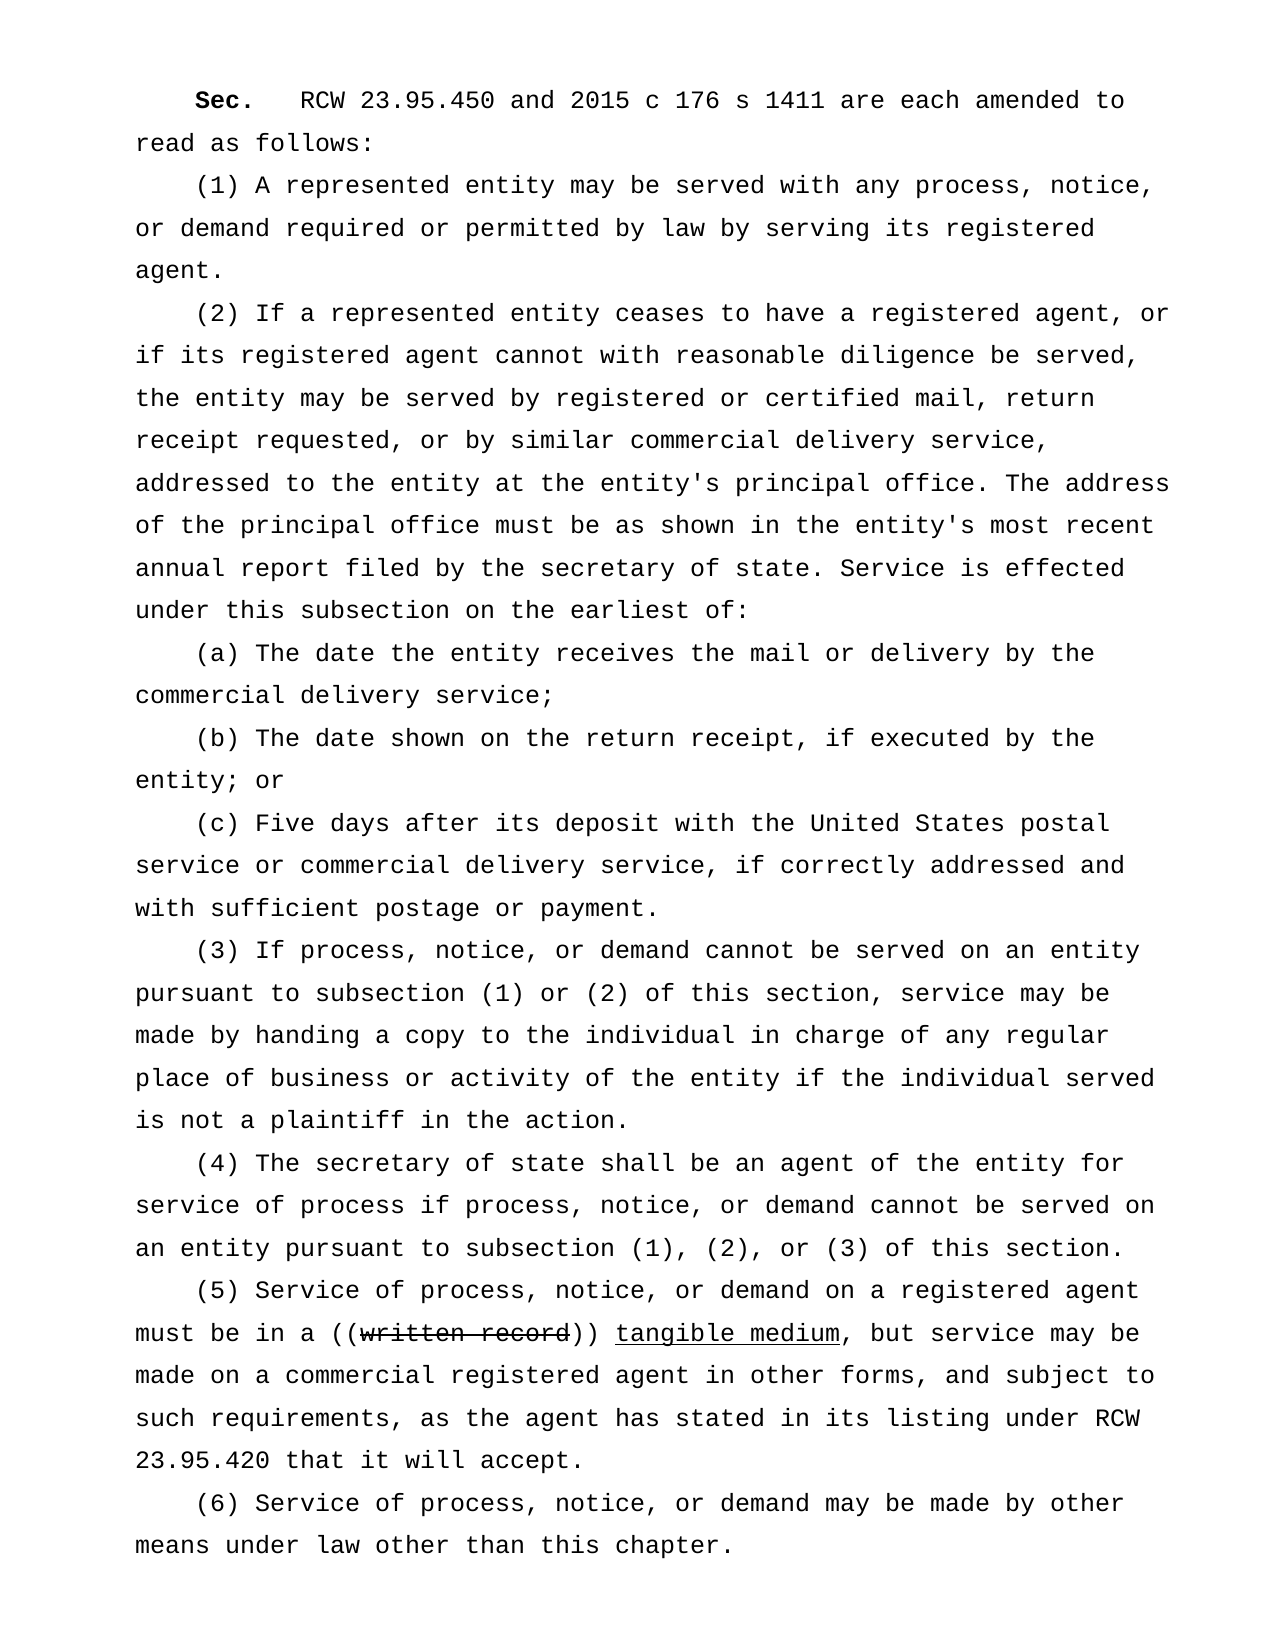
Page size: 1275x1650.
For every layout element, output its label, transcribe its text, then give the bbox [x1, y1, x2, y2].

text (4) The secretary of state shall be an agent of the entity for service of process if process, notice, or demand cannot be served on an entity pursuant to subsection (1), (2), or (3) of this section. [135, 1137, 1170, 1265]
text (6) Service of process, notice, or demand may be made by other means under law other than this chapter. [135, 1477, 1170, 1562]
text Sec. RCW 23.95.450 and 2015 c 176 s 1411 are each amended to read as follows: [135, 75, 1170, 160]
text (1) A represented entity may be served with any process, notice, or demand required or permitted by law by serving its registered agent. [135, 160, 1170, 287]
text (3) If process, notice, or demand cannot be served on an entity pursuant to subsection (1) or (2) of this section, service may be made by handing a copy to the individual in charge of any regular place of business or activity of the entity if the individual served is not a plaintiff in the action. [135, 925, 1170, 1137]
text (b) The date shown on the return receipt, if executed by the entity; or [135, 712, 1170, 797]
text (c) Five days after its deposit with the United States postal service or commercial delivery service, if correctly addressed and with sufficient postage or payment. [135, 797, 1170, 925]
text (5) Service of process, notice, or demand on a registered agent must be in a ((written record)) tangible medium, but service may be made on a commercial registered agent in other forms, and subject to such requirements, as the agent has stated in its listing under RCW 23.95.420 that it will accept. [135, 1265, 1170, 1477]
text (2) If a represented entity ceases to have a registered agent, or if its registered agent cannot with reasonable diligence be served, the entity may be served by registered or certified mail, return receipt requested, or by similar commercial delivery service, addressed to the entity at the entity's principal office. The address of the principal office must be as shown in the entity's most recent annual report filed by the secretary of state. Service is effected under this subsection on the earliest of: [135, 287, 1170, 627]
text (a) The date the entity receives the mail or delivery by the commercial delivery service; [135, 627, 1170, 712]
